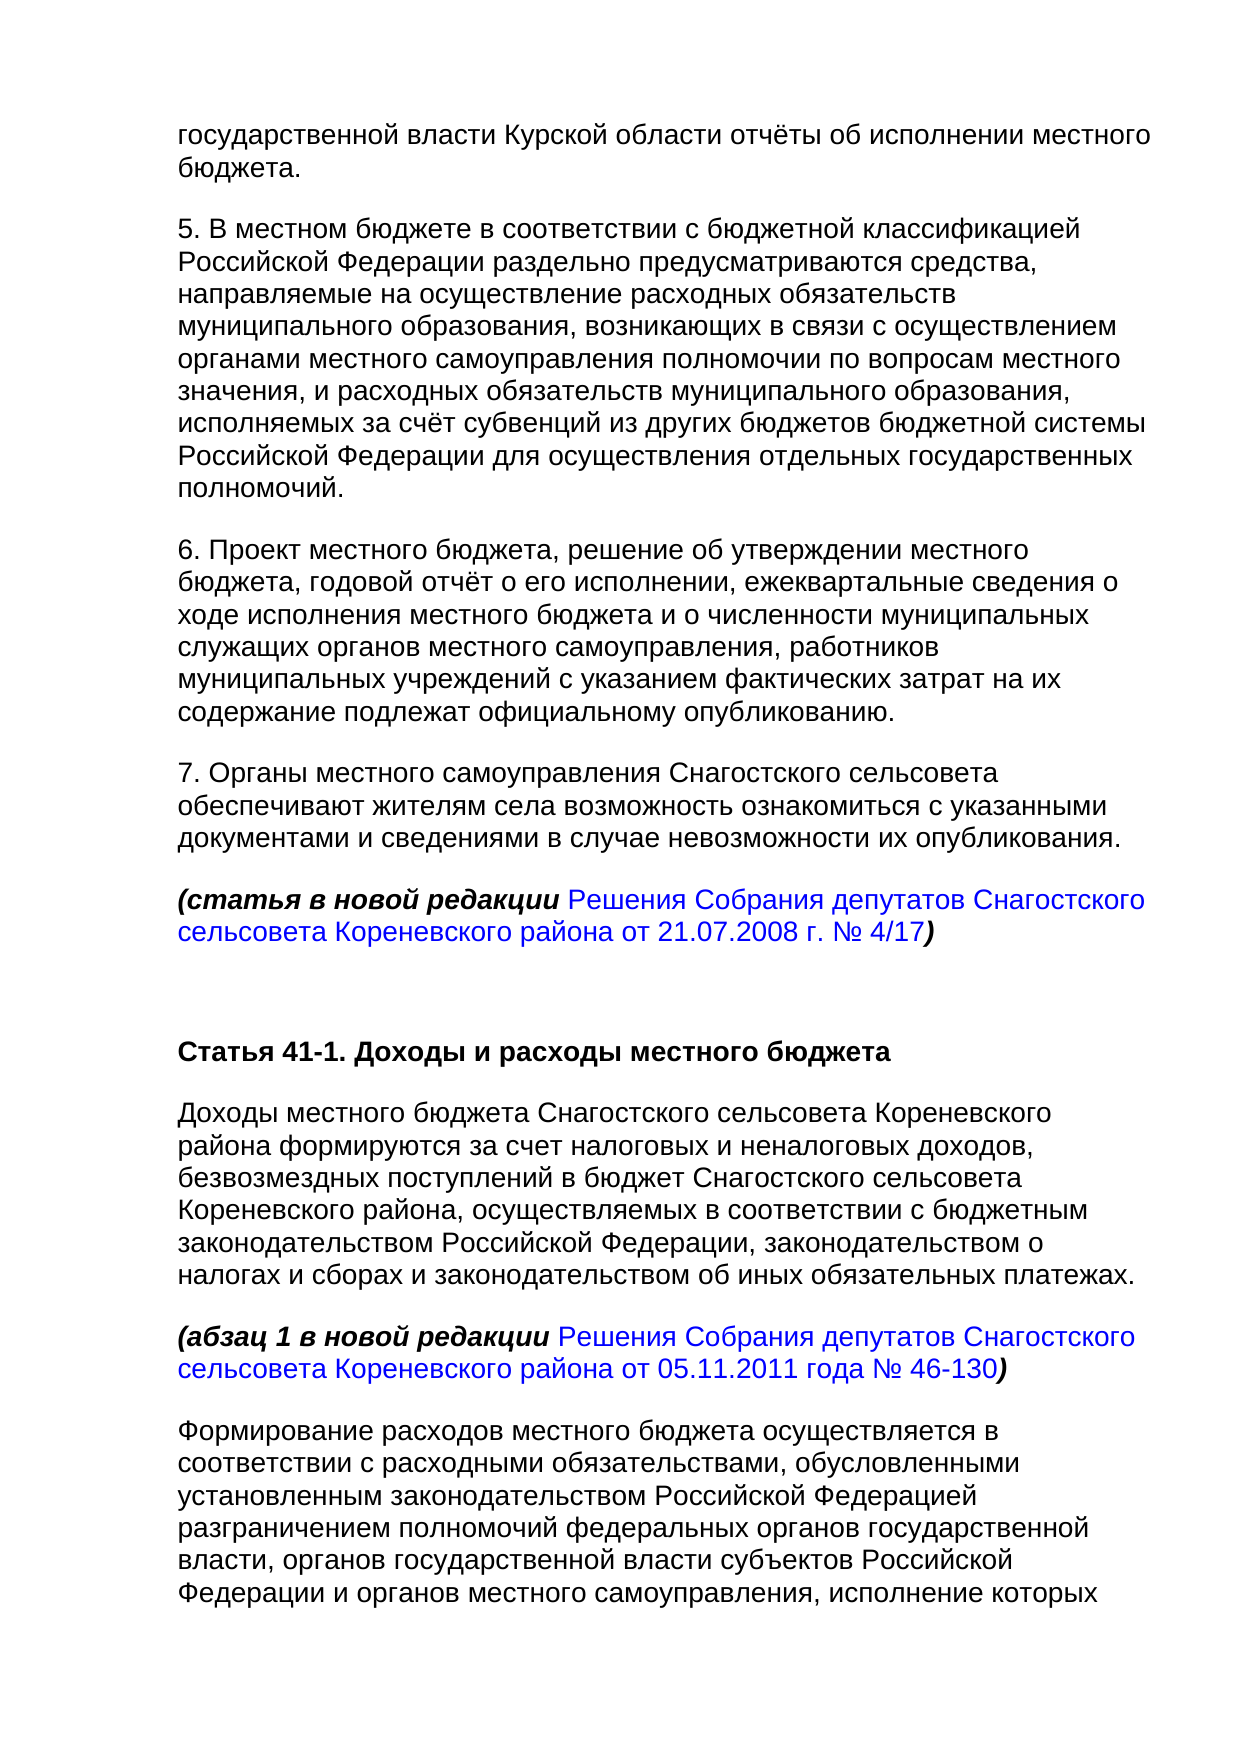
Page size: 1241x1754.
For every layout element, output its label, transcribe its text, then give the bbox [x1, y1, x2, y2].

text Доходы местного бюджета Снагостского сельсовета Кореневского района формируются за счет налоговых и неналоговых доходов, безвозмездных поступлений в бюджет Снагостского сельсовета Кореневского района, осуществляемых в соответствии с бюджетным законодательством Российской Федерации, законодательством о налогах и сборах и законодательством об иных обязательных платежах. [177, 1096, 1152, 1291]
text 6. Проект местного бюджета, решение об утверждении местного бюджета, годовой отчёт о его исполнении, ежеквартальные сведения о ходе исполнения местного бюджета и о численности муниципальных служащих органов местного самоуправления, работников муниципальных учреждений с указанием фактических затрат на их содержание подлежат официальному опубликованию. [177, 533, 1152, 727]
text Статья 41-1. Доходы и расходы местного бюджета [177, 1034, 1152, 1067]
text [177, 1414, 1152, 1608]
text 7. Органы местного самоуправления Снагостского сельсовета обеспечивают жителям села возможность ознакомиться с указанными документами и сведениями в случае невозможности их опубликования. [177, 756, 1152, 853]
text 5. В местном бюджете в соответствии с бюджетной классификацией Российской Федерации раздельно предусматриваются средства, направляемые на осуществление расходных обязательств муниципального образования, возникающих в связи с осуществлением органами местного самоуправления полномочии по вопросам местного значения, и расходных обязательств муниципального образования, исполняемых за счёт субвенций из других бюджетов бюджетной системы Российской Федерации для осуществления отдельных государственных полномочий. [177, 212, 1152, 504]
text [177, 118, 1152, 183]
text (статья в новой редакции Решения Собрания депутатов Снагостского сельсовета Кореневского района от 21.07.2008 г. № 4/17) [177, 883, 1152, 947]
text (абзац 1 в новой редакции Решения Собрания депутатов Снагостского сельсовета Кореневского района от 05.11.2011 года № 46-130) [177, 1320, 1152, 1384]
